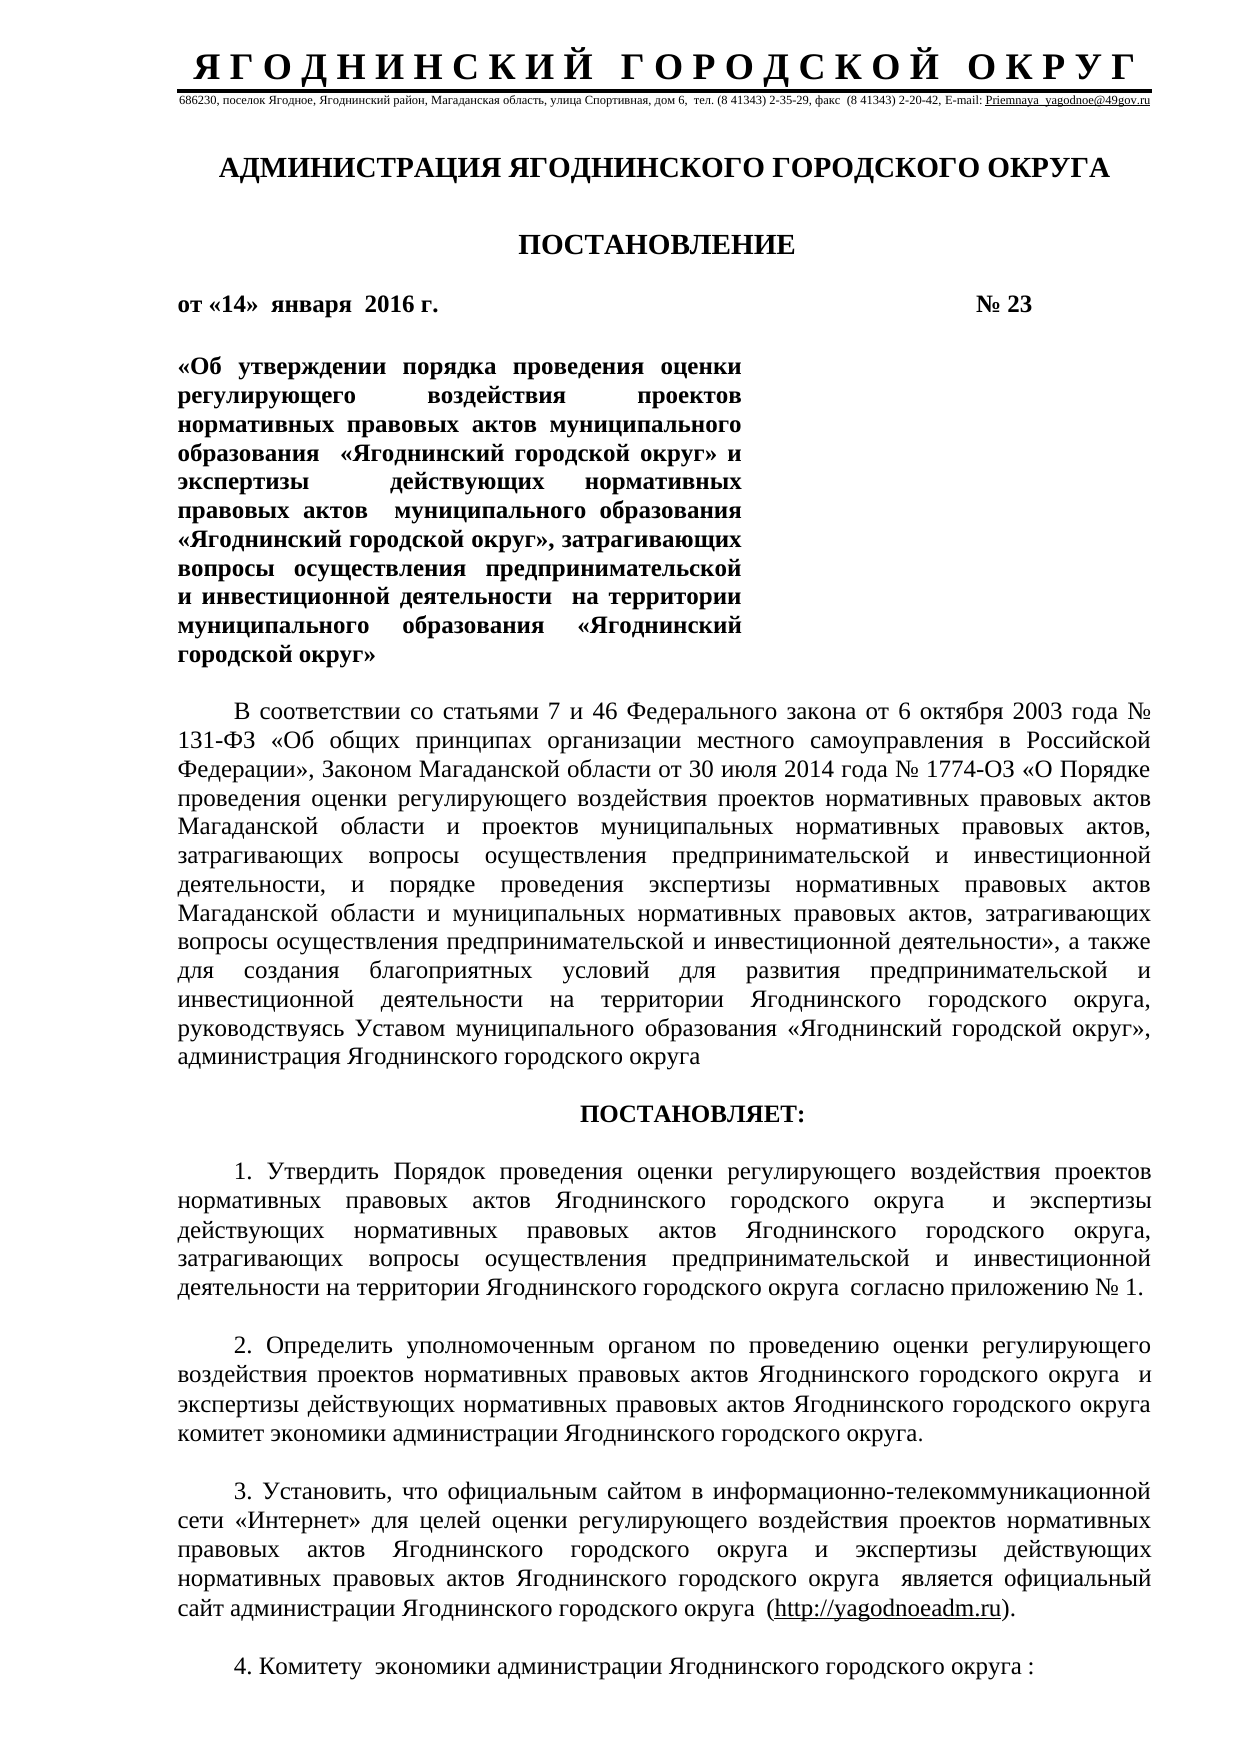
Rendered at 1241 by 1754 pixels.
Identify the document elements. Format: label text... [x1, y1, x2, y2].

text ПОСТАНОВЛЕНИЕ [162, 227, 1152, 260]
text 2. Определить уполномоченным органом по проведению оценки регулирующего воздействия проектов нормативных правовых актов Ягоднинского городского округа и экспертизы действующих нормативных правовых актов Ягоднинского городского округа комитет экономики администрации Ягоднинского городского округа. [177, 1330, 1152, 1448]
text АДМИНИСТРАЦИЯ ЯГОДНИНСКОГО ГОРОДСКОГО ОКРУГА [177, 150, 1152, 184]
text Я Г О Д Н И Н С К И Й Г О Р О Д С К О Й О К Р У Г [177, 44, 1152, 89]
text 1. Утвердить Порядок проведения оценки регулирующего воздействия проектов нормативных правовых актов Ягоднинского городского округа и экспертизы действующих нормативных правовых актов Ягоднинского городского округа, затрагивающих вопросы осуществления предпринимательской и инвестиционной деятельности на территории Ягоднинского городского округа согласно приложению № 1. [177, 1156, 1152, 1302]
title ПОСТАНОВЛЯЕТ: [177, 1099, 1152, 1128]
text от «14» января 2016 г. № 23 [177, 289, 1152, 318]
text 686230, поселок Ягодное, Ягоднинский район, Магаданская область, улица Спортивная, дом 6, тел. (8 41343) 2-35-29, факс (8 41343) 2-20-42, E-mail: Priemnaya_yagodnoe@49gov.ru [177, 93, 1152, 107]
title В соответствии со статьями 7 и 46 Федерального закона от 6 октября 2003 года № 131-ФЗ «Об общих принципах организации местного самоуправления в Российской Федерации», Законом Магаданской области от 30 июля 2014 года № 1774-ОЗ «О Порядке проведения оценки регулирующего воздействия проектов нормативных правовых актов Магаданской области и проектов муниципальных нормативных правовых актов, затрагивающих вопросы осуществления предпринимательской и инвестиционной деятельности, и порядке проведения экспертизы нормативных правовых актов Магаданской области и муниципальных нормативных правовых актов, затрагивающих вопросы осуществления предпринимательской и инвестиционной деятельности», а также для создания благоприятных условий для развития предпринимательской и инвестиционной деятельности на территории Ягоднинского городского округа, руководствуясь Уставом муниципального образования «Ягоднинский городской округ», администрация Ягоднинского городского округа [177, 696, 1152, 1070]
text 4. Комитету экономики администрации Ягоднинского городского округа : [177, 1651, 1152, 1680]
table_header «Об утверждении порядка проведения оценки регулирующего воздействия проектов нормативных правовых актов муниципального образования «Ягоднинский городской округ» и экспертизы действующих нормативных правовых актов муниципального образования «Ягоднинский городской округ», затрагивающих вопросы осуществления предпринимательской и инвестиционной деятельности на территории муниципального образования «Ягоднинский городской округ» [166, 351, 753, 696]
text 3. Установить, что официальным сайтом в информационно-телекоммуникационной сети «Интернет» для целей оценки регулирующего воздействия проектов нормативных правовых актов Ягоднинского городского округа и экспертизы действующих нормативных правовых актов Ягоднинского городского округа является официальный сайт администрации Ягоднинского городского округа (http://yagodnoeadm.ru). [177, 1476, 1152, 1622]
